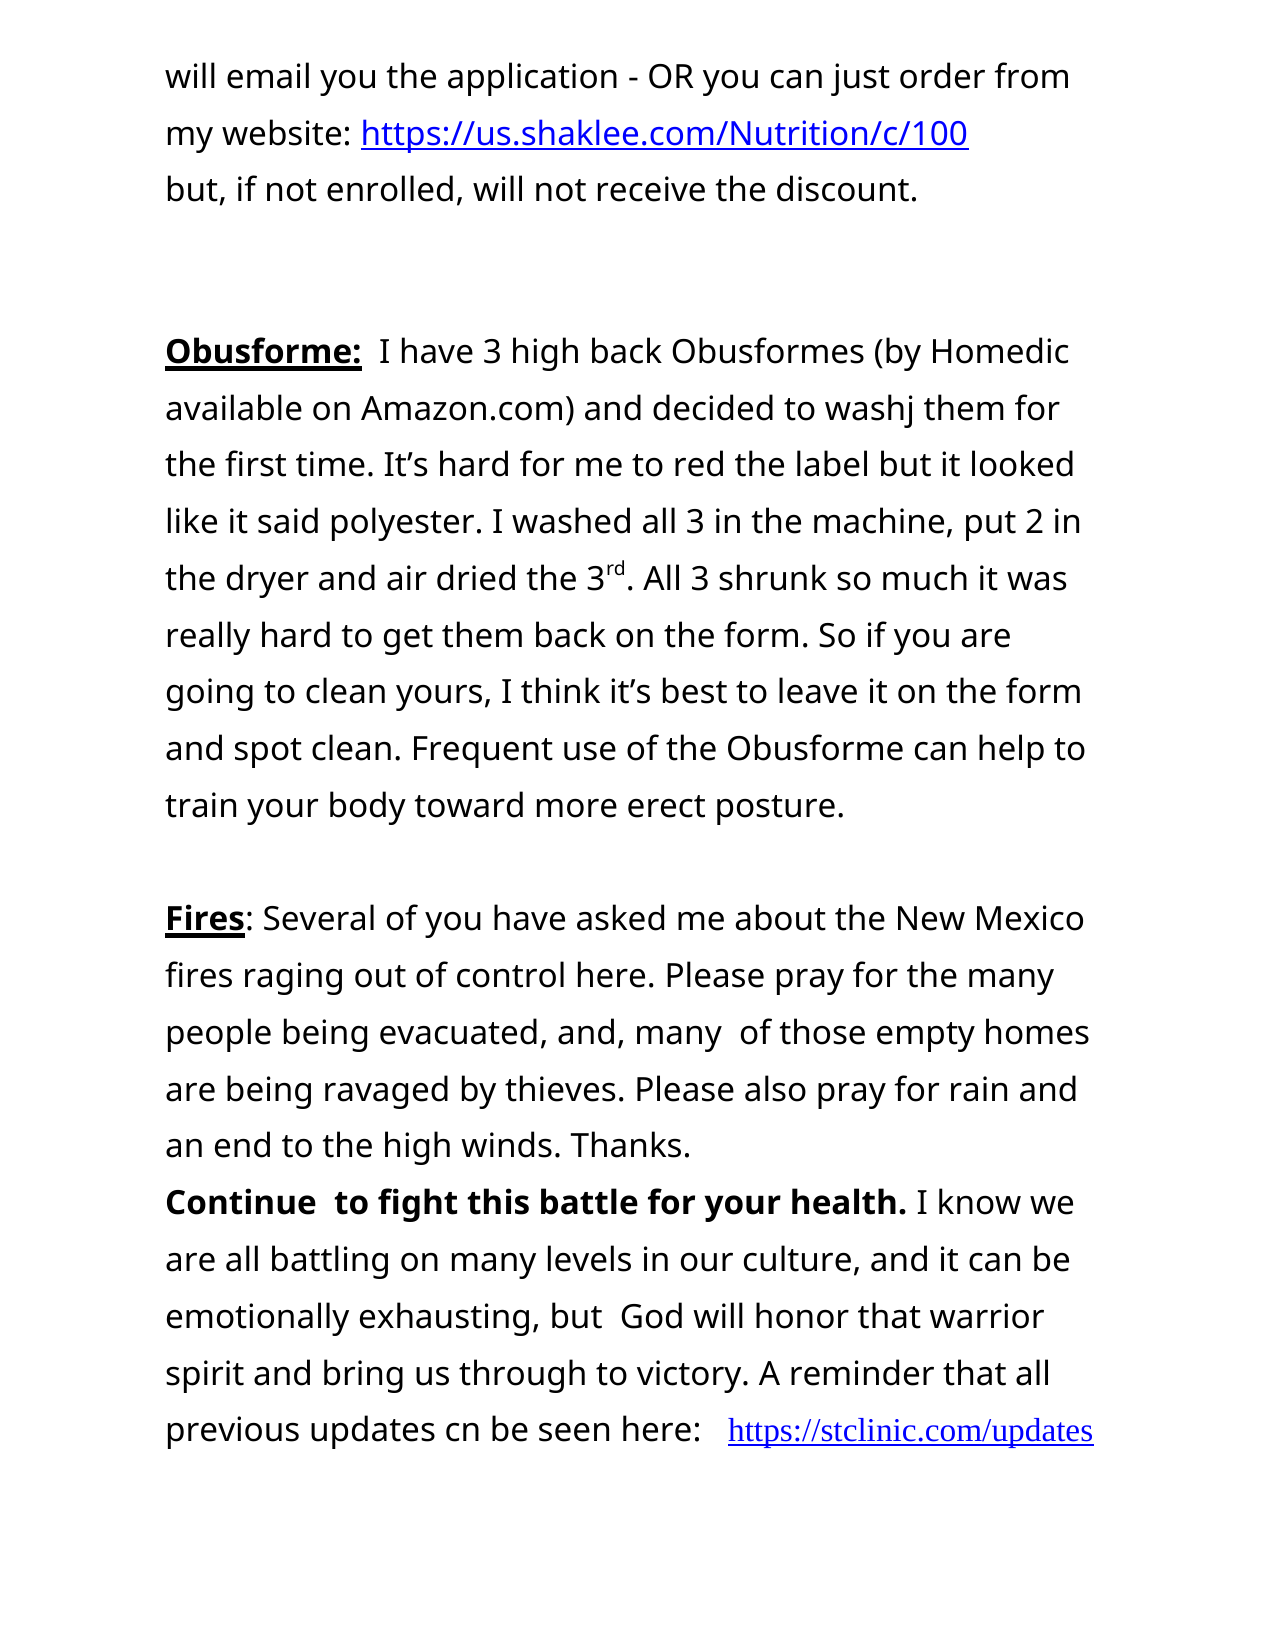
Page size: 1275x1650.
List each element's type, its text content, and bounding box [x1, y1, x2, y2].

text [165, 52, 1110, 155]
text Fires: Several of you have asked me about the New Mexico fires raging out of control here. Please pray for the many people being evacuated, and, many of those empty homes are being ravaged by thieves. Please also pray for rain and an end to the high winds. Thanks. [165, 895, 1110, 1168]
text Continue to fight this battle for your health. I know we are all battling on many levels in our culture, and it can be emotionally exhausting, but God will honor that warrior spirit and bring us through to victory. A reminder that all previous updates cn be seen here: https://stclinic.com/updates [165, 1179, 1110, 1452]
text Obusforme: I have 3 high back Obusformes (by Homedic available on Amazon.com) and decided to washj them for the first time. It’s hard for me to red the label but it looked like it said polyester. I washed all 3 in the machine, put 2 in the dryer and air dried the 3rd. All 3 shrunk so much it was really hard to get them back on the form. So if you are going to clean yours, I think it’s best to leave it on the form and spot clean. Frequent use of the Obusforme can help to train your body toward more erect posture. [165, 327, 1110, 827]
text but, if not enrolled, will not receive the discount. [165, 166, 1110, 211]
